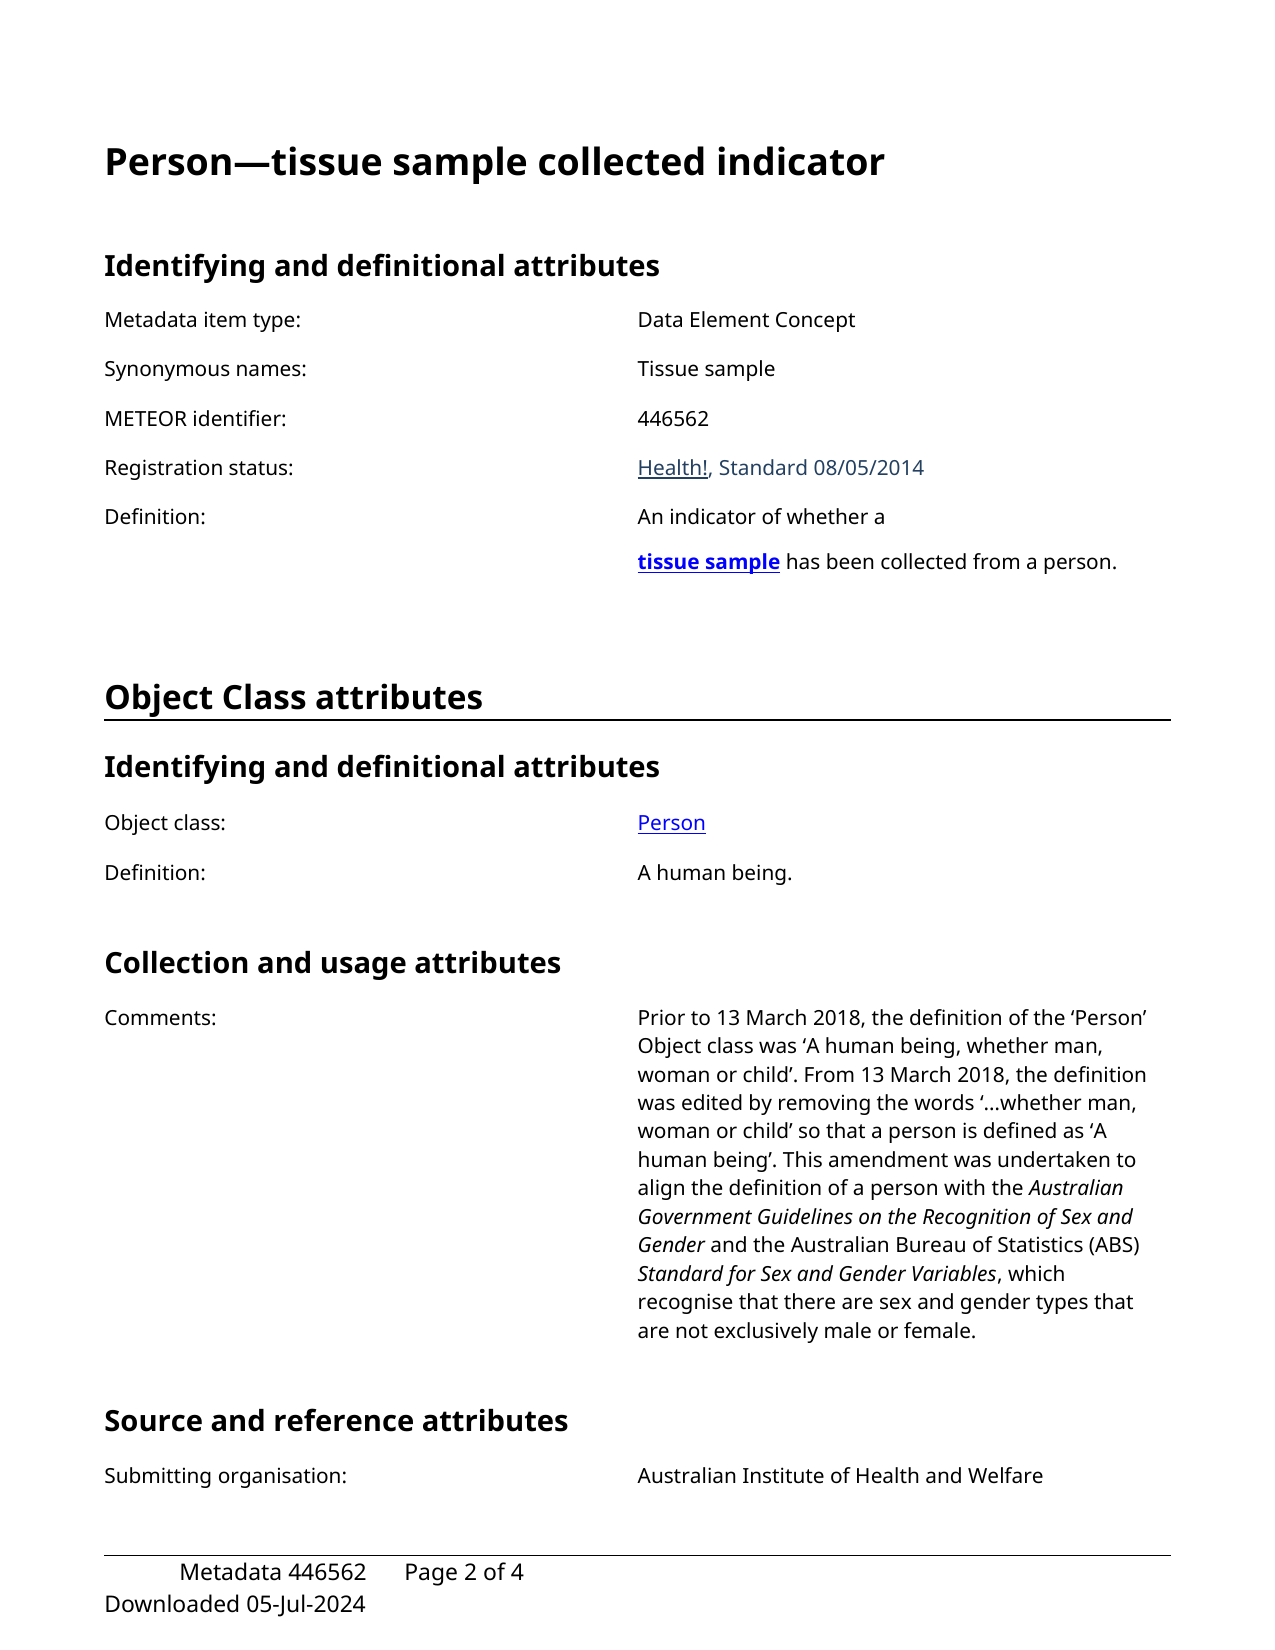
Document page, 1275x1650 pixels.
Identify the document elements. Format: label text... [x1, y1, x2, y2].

table_cell Definition: [93, 492, 626, 586]
subtitle Identifying and definitional attributes [104, 746, 1171, 786]
table_cell Source and reference attributes [93, 1355, 1159, 1451]
table_cell A human being. [626, 847, 1159, 897]
table_cell An indicator of whether a tissue sample has been collected from a person. [626, 492, 1159, 586]
table_cell Registration status: [93, 443, 626, 492]
table_header Identifying and definitional attributes [93, 199, 1159, 295]
table_cell Metadata item type: [93, 295, 626, 344]
table_cell Definition: [93, 847, 626, 897]
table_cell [93, 1451, 626, 1528]
table_cell Data Element Concept [626, 295, 1159, 344]
table_header Person [626, 798, 1159, 847]
table_cell Health!, Standard 08/05/2014 [626, 443, 1159, 492]
table_cell 446562 [626, 394, 1159, 443]
table_cell Synonymous names: [93, 344, 626, 393]
table_cell Collection and usage attributes [93, 897, 1159, 992]
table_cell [626, 1451, 1159, 1528]
subtitle Object Class attributes [104, 674, 1171, 719]
table_cell Tissue sample [626, 344, 1159, 393]
table_cell Prior to 13 March 2018, the definition of the ‘Person’ Object class was ‘A human being, whether man, woman or child’. From 13 March 2018, the definition was edited by removing the words ‘…whether man, woman or child’ so that a person is defined as ‘A human being’. This amendment was undertaken to align the definition of a person with the Australian Government Guidelines on the Recognition of Sex and Gender and the Australian Bureau of Statistics (ABS) Standard for Sex and Gender Variables, which recognise that there are sex and gender types that are not exclusively male or female. [626, 993, 1159, 1354]
table_cell METEOR identifier: [93, 394, 626, 443]
table_cell Comments: [93, 993, 626, 1354]
subtitle Person—tissue sample collected indicator [104, 135, 1171, 186]
table_header Object class: [93, 798, 626, 847]
